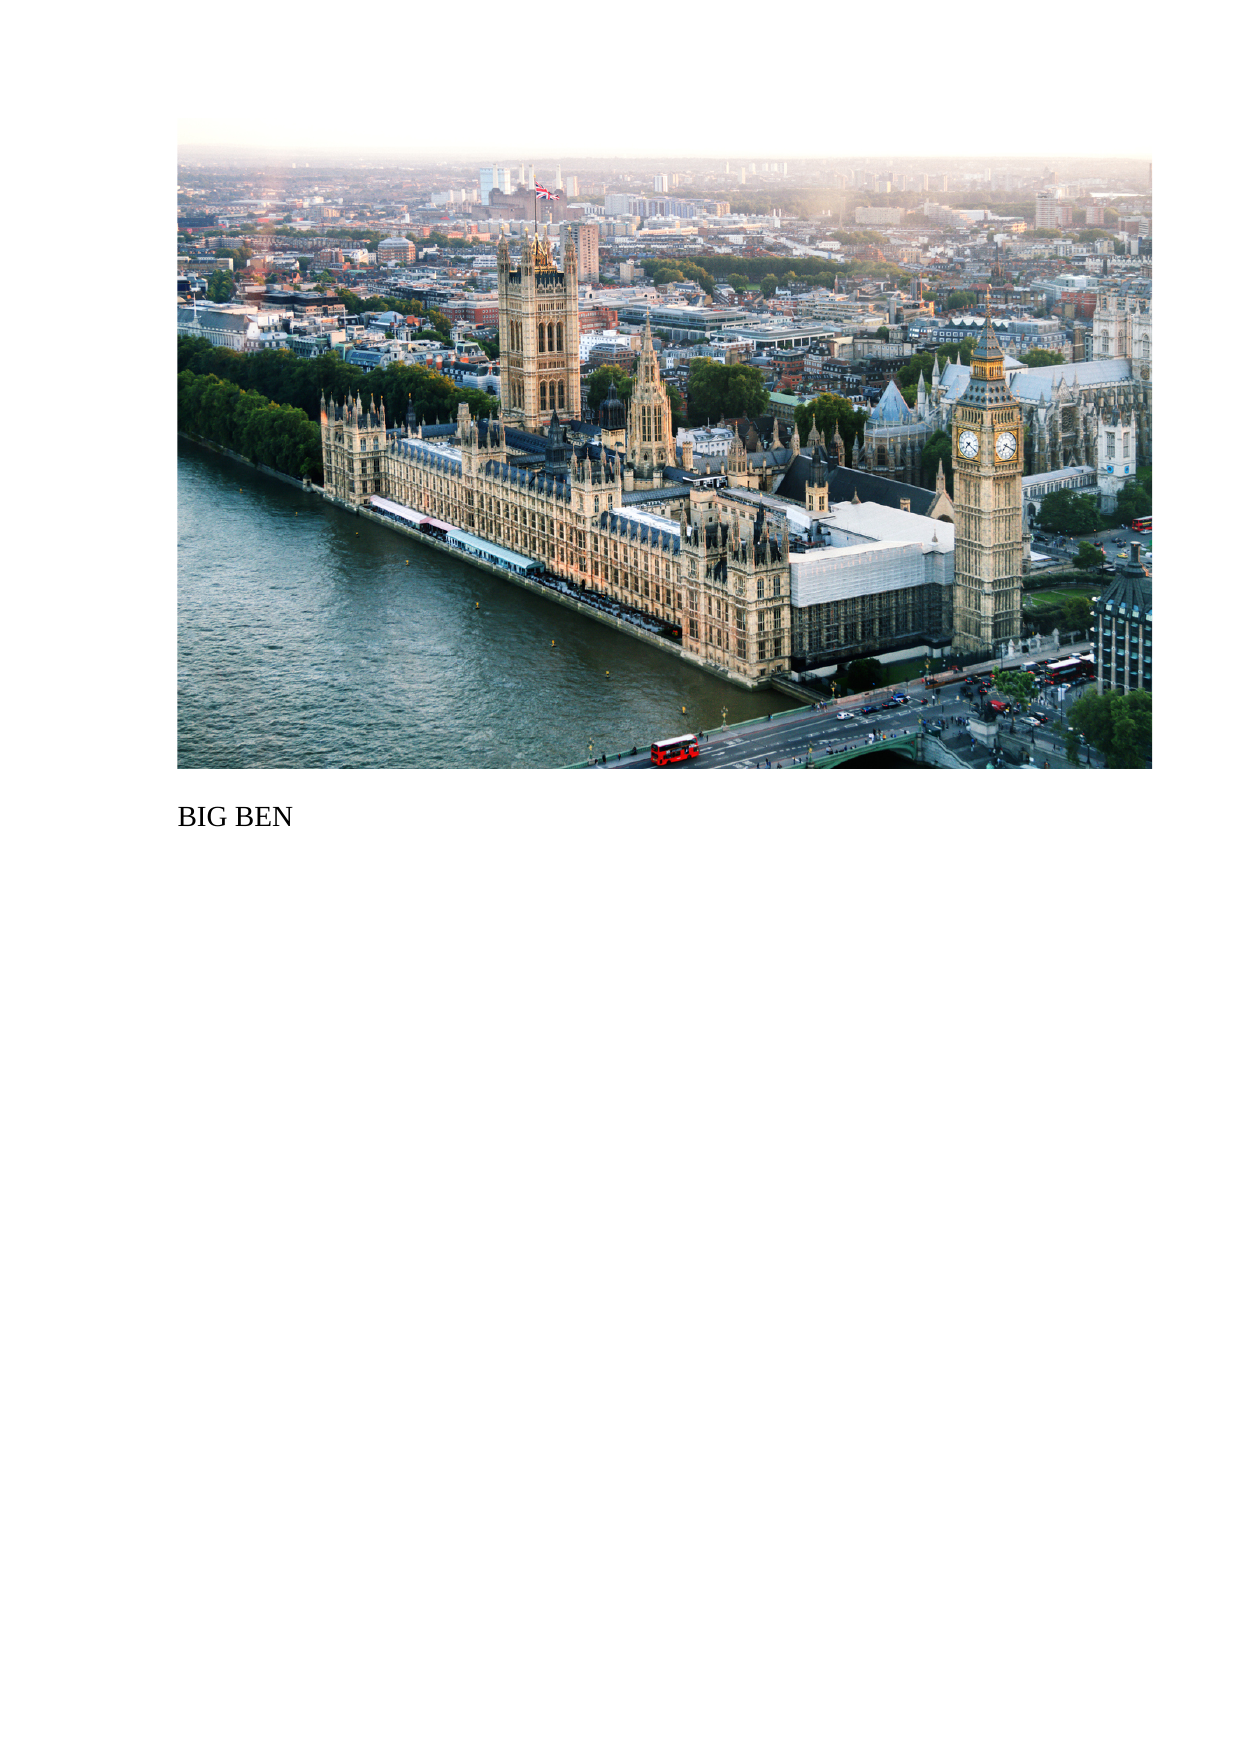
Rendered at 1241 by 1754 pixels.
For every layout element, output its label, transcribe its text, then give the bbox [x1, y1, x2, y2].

text BIG BEN [177, 799, 1152, 832]
picture [177, 118, 1153, 769]
